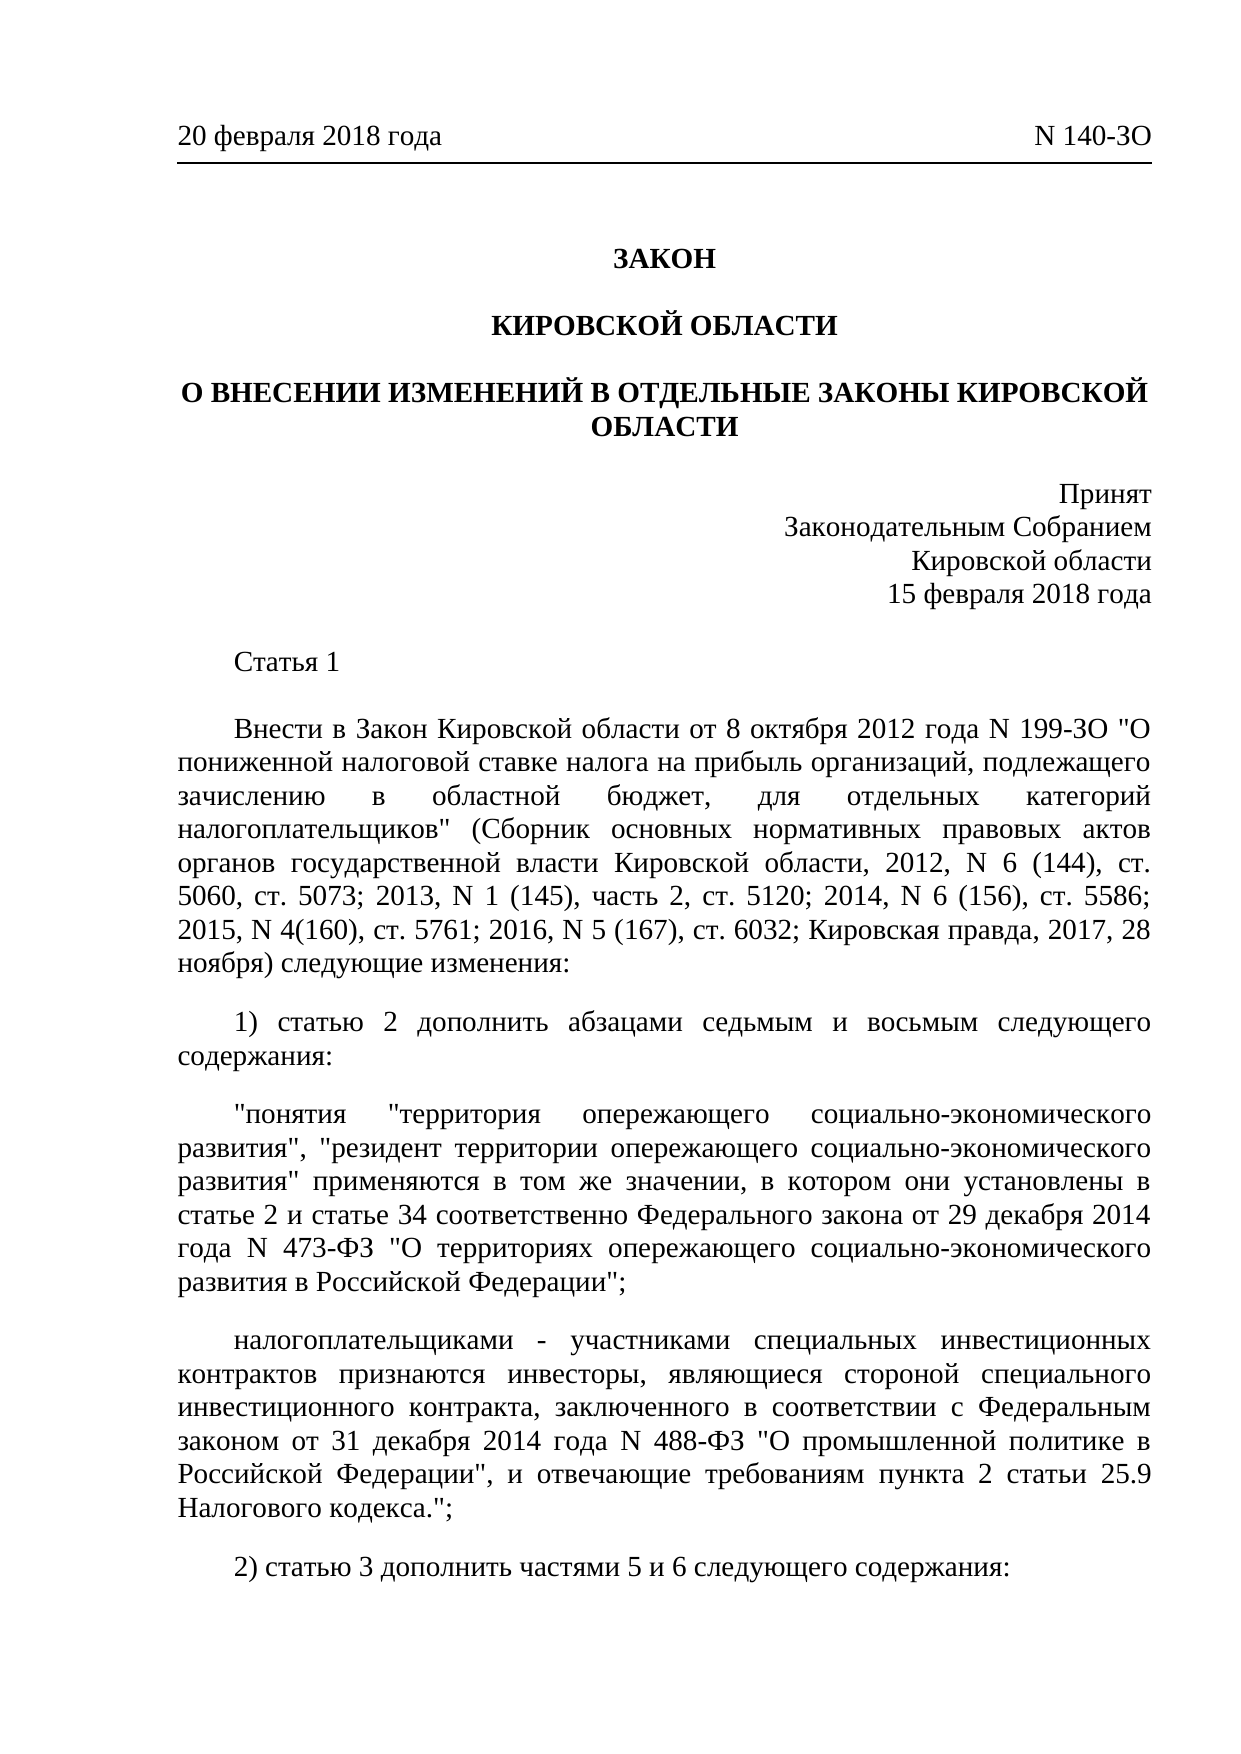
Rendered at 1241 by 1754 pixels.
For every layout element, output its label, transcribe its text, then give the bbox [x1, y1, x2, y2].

text Принят [177, 476, 1152, 509]
table_header 20 февраля 2018 года [177, 118, 664, 152]
title КИРОВСКОЙ ОБЛАСТИ [177, 308, 1152, 342]
title ЗАКОН [177, 241, 1152, 275]
text 15 февраля 2018 года [177, 577, 1152, 610]
text 1) статью 2 дополнить абзацами седьмым и восьмым следующего содержания: [177, 1004, 1152, 1071]
text "понятия "территория опережающего социально-экономического развития", "резидент территории опережающего социально-экономического развития" применяются в том же значении, в котором они установлены в статье 2 и статье 34 соответственно Федерального закона от 29 декабря 2014 года N 473-ФЗ "О территориях опережающего социально-экономического развития в Российской Федерации"; [177, 1096, 1152, 1297]
table_header N 140-ЗО [664, 118, 1152, 152]
text 2) статью 3 дополнить частями 5 и 6 следующего содержания: [177, 1549, 1152, 1582]
text Статья 1 [177, 644, 1152, 677]
text Кировской области [177, 543, 1152, 577]
title О ВНЕСЕНИИ ИЗМЕНЕНИЙ В ОТДЕЛЬНЫЕ ЗАКОНЫ КИРОВСКОЙ ОБЛАСТИ [177, 375, 1152, 442]
text Законодательным Собранием [177, 509, 1152, 543]
text Внести в Закон Кировской области от 8 октября 2012 года N 199-ЗО "О пониженной налоговой ставке налога на прибыль организаций, подлежащего зачислению в областной бюджет, для отдельных категорий налогоплательщиков" (Сборник основных нормативных правовых актов органов государственной власти Кировской области, 2012, N 6 (144), ст. 5060, ст. 5073; 2013, N 1 (145), часть 2, ст. 5120; 2014, N 6 (156), ст. 5586; 2015, N 4(160), ст. 5761; 2016, N 5 (167), ст. 6032; Кировская правда, 2017, 28 ноября) следующие изменения: [177, 711, 1152, 979]
text налогоплательщиками - участниками специальных инвестиционных контрактов признаются инвесторы, являющиеся стороной специального инвестиционного контракта, заключенного в соответствии с Федеральным законом от 31 декабря 2014 года N 488-ФЗ "О промышленной политике в Российской Федерации", и отвечающие требованиям пункта 2 статьи 25.9 Налогового кодекса."; [177, 1322, 1152, 1524]
